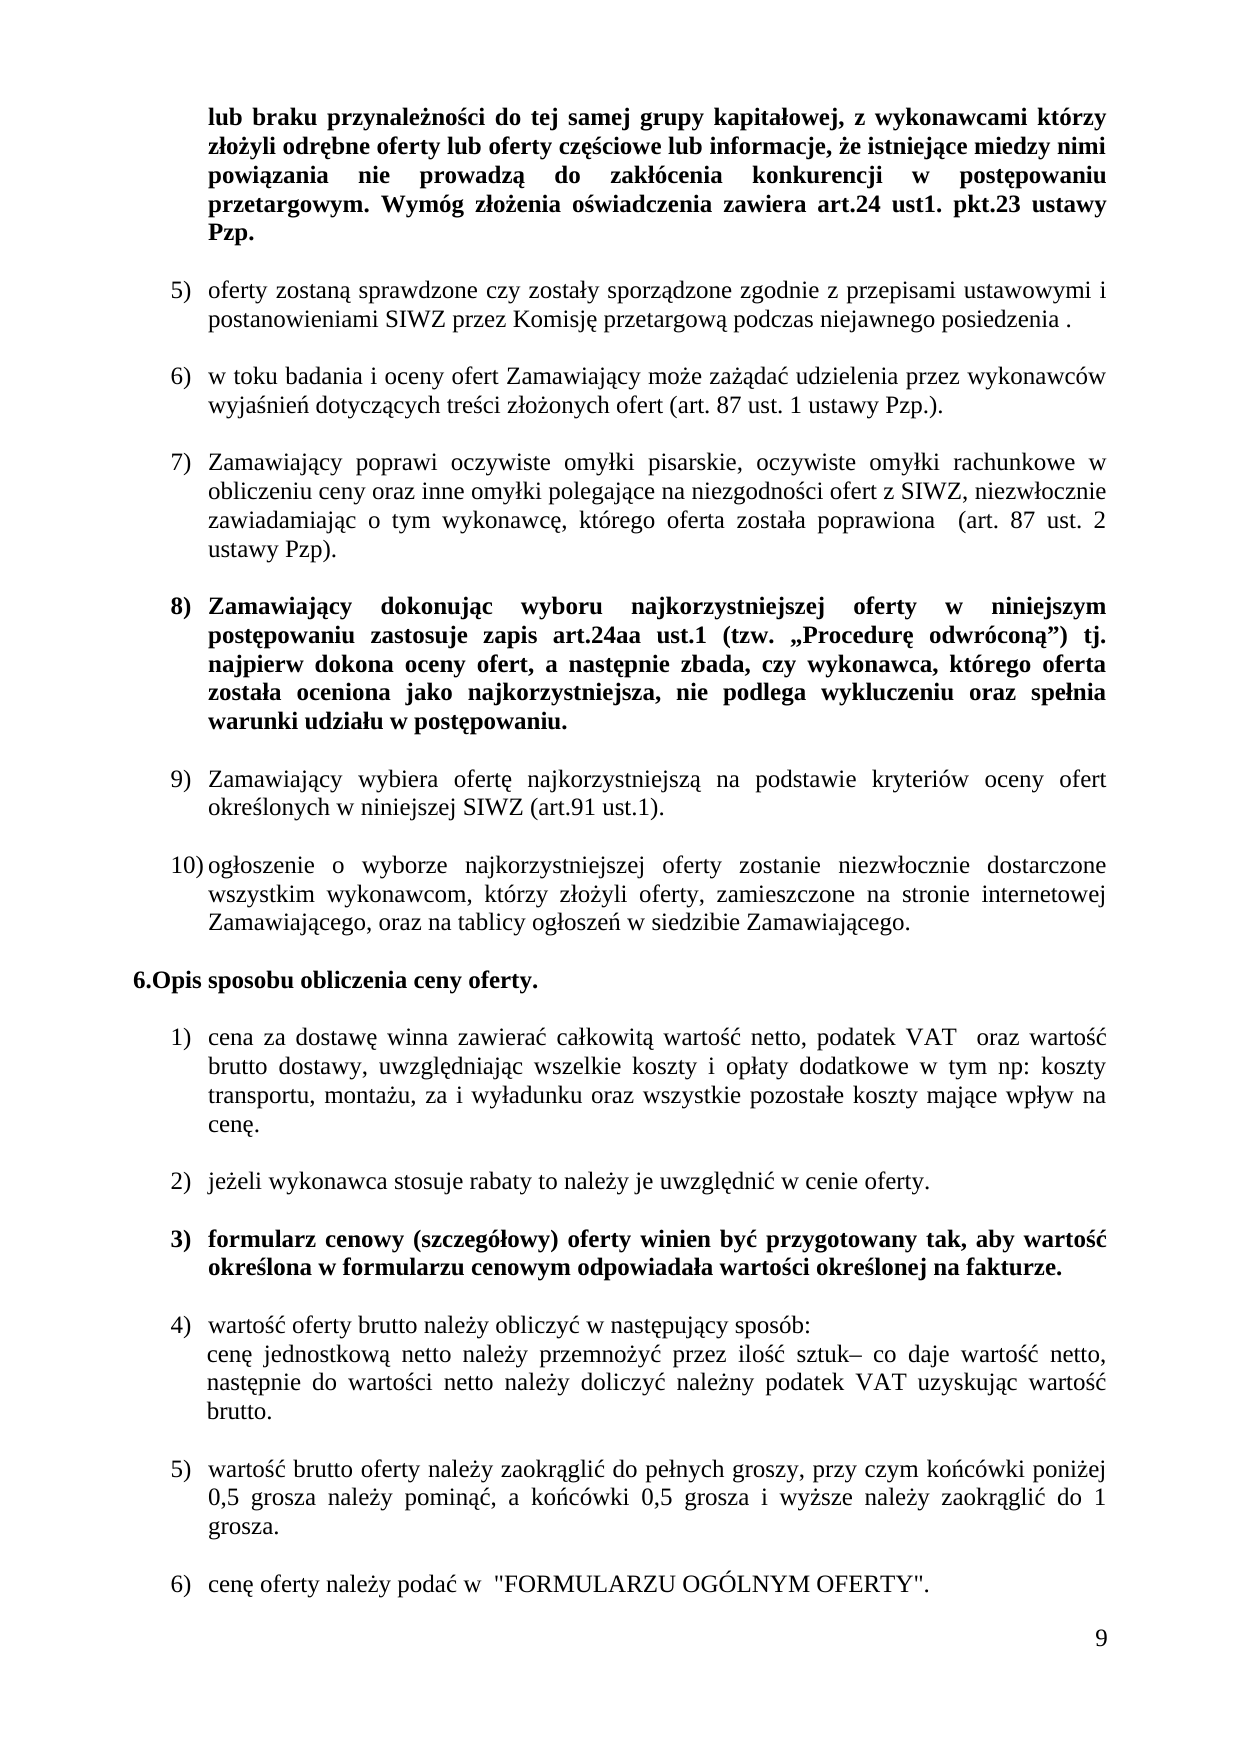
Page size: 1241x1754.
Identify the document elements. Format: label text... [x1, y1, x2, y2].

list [170, 102, 1107, 246]
list wartość oferty brutto należy obliczyć w następujący sposób: [170, 1310, 1107, 1339]
text cenę jednostkową netto należy przemnożyć przez ilość sztuk– co daje wartość netto, następnie do wartości netto należy doliczyć należny podatek VAT uzyskując wartość brutto. [207, 1339, 1107, 1425]
list cenę oferty należy podać w "FORMULARZU OGÓLNYM OFERTY". [170, 1569, 1107, 1597]
list oferty zostaną sprawdzone czy zostały sporządzone zgodnie z przepisami ustawowymi i postanowieniami SIWZ przez Komisję przetargową podczas niejawnego posiedzenia . [170, 275, 1107, 332]
list Zamawiający wybiera ofertę najkorzystniejszą na podstawie kryteriów oceny ofert określonych w niniejszej SIWZ (art.91 ust.1). [170, 764, 1107, 821]
list w toku badania i oceny ofert Zamawiający może zażądać udzielenia przez wykonawców wyjaśnień dotyczących treści złożonych ofert (art. 87 ust. 1 ustawy Pzp.). [170, 361, 1107, 419]
list cena za dostawę winna zawierać całkowitą wartość netto, podatek VAT oraz wartość brutto dostawy, uwzględniając wszelkie koszty i opłaty dodatkowe w tym np: koszty transportu, montażu, za i wyładunku oraz wszystkie pozostałe koszty mające wpływ na cenę. [170, 1022, 1107, 1137]
list formularz cenowy (szczegółowy) oferty winien być przygotowany tak, aby wartość określona w formularzu cenowym odpowiadała wartości określonej na fakturze. [170, 1224, 1107, 1281]
list Zamawiający poprawi oczywiste omyłki pisarskie, oczywiste omyłki rachunkowe w obliczeniu ceny oraz inne omyłki polegające na niezgodności ofert z SIWZ, niezwłocznie zawiadamiając o tym wykonawcę, którego oferta została poprawiona (art. 87 ust. 2 ustawy Pzp). [170, 447, 1107, 562]
list ogłoszenie o wyborze najkorzystniejszej oferty zostanie niezwłocznie dostarczone wszystkim wykonawcom, którzy złożyli oferty, zamieszczone na stronie internetowej Zamawiającego, oraz na tablicy ogłoszeń w siedzibie Zamawiającego. [170, 850, 1107, 936]
list wartość brutto oferty należy zaokrąglić do pełnych groszy, przy czym końcówki poniżej 0,5 grosza należy pominąć, a końcówki 0,5 grosza i wyższe należy zaokrąglić do 1 grosza. [170, 1454, 1107, 1540]
list jeżeli wykonawca stosuje rabaty to należy je uwzględnić w cenie oferty. [170, 1166, 1107, 1195]
text 6.Opis sposobu obliczenia ceny oferty. [133, 965, 1107, 994]
list Zamawiający dokonując wyboru najkorzystniejszej oferty w niniejszym postępowaniu zastosuje zapis art.24aa ust.1 (tzw. „Procedurę odwróconą”) tj. najpierw dokona oceny ofert, a następnie zbada, czy wykonawca, którego oferta została oceniona jako najkorzystniejsza, nie podlega wykluczeniu oraz spełnia warunki udziału w postępowaniu. [170, 591, 1107, 735]
